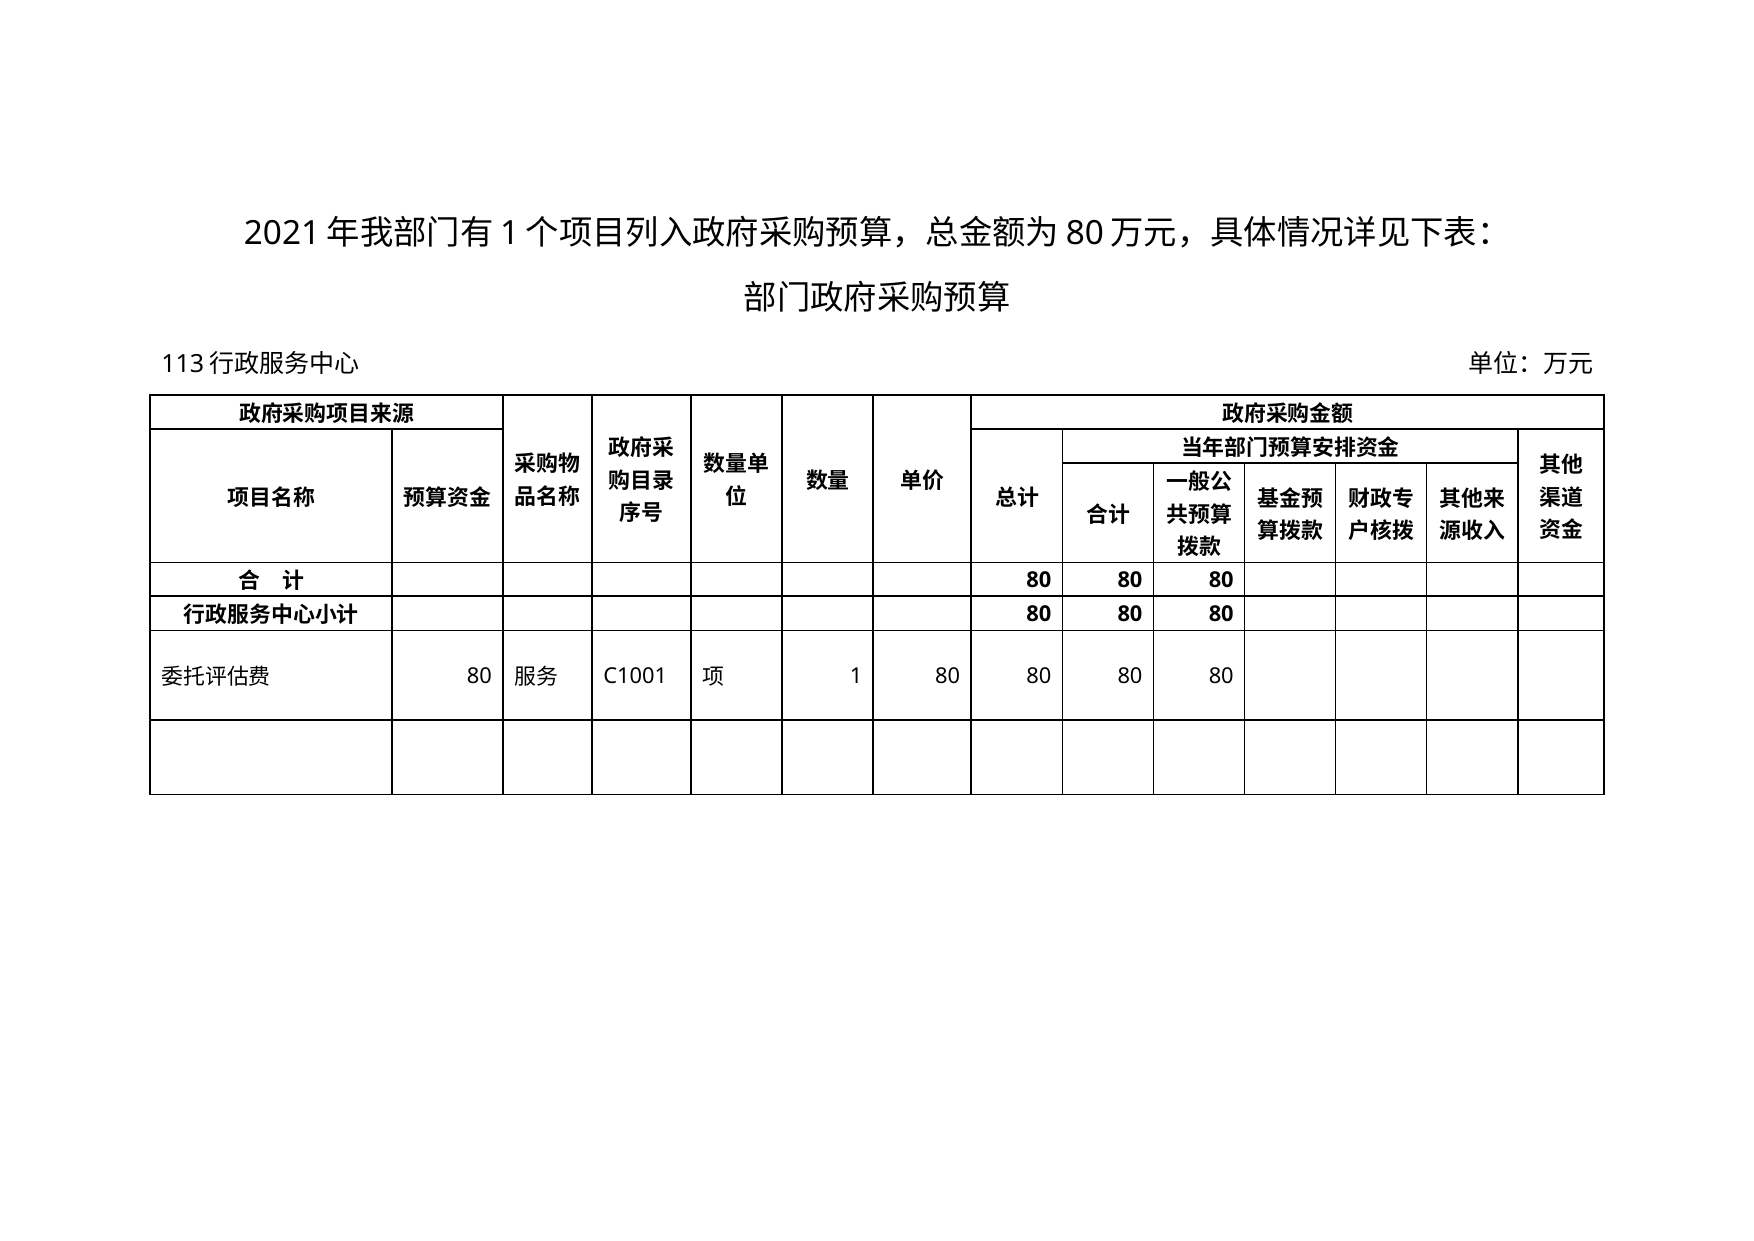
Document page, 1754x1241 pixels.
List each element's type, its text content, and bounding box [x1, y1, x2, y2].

table_cell 服务 [504, 631, 591, 719]
table_cell [1336, 597, 1426, 629]
table_cell [1245, 721, 1335, 793]
table_cell [692, 721, 781, 793]
table_cell 财政专户核拨 [1336, 464, 1426, 561]
table_cell 数量 [783, 396, 872, 561]
table_cell 基金预算拨款 [1245, 464, 1335, 561]
table_cell 行政服务中心小计 [151, 597, 391, 629]
table_cell [1427, 563, 1517, 595]
table_cell [692, 597, 781, 629]
table_cell 80 [1154, 597, 1244, 629]
text 部门政府采购预算 [150, 263, 1604, 328]
table_cell [1519, 597, 1603, 629]
table_cell [874, 563, 970, 595]
table_cell [1519, 563, 1603, 595]
table_cell 80 [1063, 597, 1153, 629]
table_cell 数量单位 [692, 396, 781, 561]
table_cell 80 [1063, 631, 1153, 719]
table_cell [1519, 631, 1603, 719]
table_cell [504, 597, 591, 629]
table_cell 80 [874, 631, 970, 719]
table_cell 总计 [972, 430, 1062, 561]
table_cell 80 [1063, 563, 1153, 595]
table_cell 80 [1154, 631, 1244, 719]
table_cell [783, 563, 872, 595]
table_cell [874, 721, 970, 793]
table_cell 政府采购金额 [972, 396, 1603, 428]
table_cell [874, 597, 970, 629]
table_cell 单价 [874, 396, 970, 561]
table_cell [1154, 721, 1244, 793]
table_cell [1427, 597, 1517, 629]
table_header 113行政服务中心 [151, 329, 970, 394]
table_cell [972, 721, 1062, 793]
table_cell [504, 721, 591, 793]
table_cell [1336, 721, 1426, 793]
table_cell 80 [972, 631, 1062, 719]
table_cell [1427, 721, 1517, 793]
table_cell 1 [783, 631, 872, 719]
table_cell 80 [1154, 563, 1244, 595]
table_cell 合 计 [151, 563, 391, 595]
table_cell [692, 563, 781, 595]
table_cell [593, 721, 690, 793]
table_cell 当年部门预算安排资金 [1063, 430, 1517, 462]
table_cell [1245, 563, 1335, 595]
table_cell 委托评估费 [151, 631, 391, 719]
table_cell 预算资金 [393, 430, 502, 561]
table_cell [393, 597, 502, 629]
table_cell [783, 597, 872, 629]
table_cell [393, 563, 502, 595]
table_cell [1519, 721, 1603, 793]
table_cell 项目名称 [151, 430, 391, 561]
table_cell [593, 563, 690, 595]
table_cell [593, 597, 690, 629]
table_cell 80 [972, 563, 1062, 595]
table_cell [1336, 563, 1426, 595]
table_cell [393, 721, 502, 793]
table_cell [504, 563, 591, 595]
table_cell 80 [393, 631, 502, 719]
table_cell 其他渠道资金 [1519, 430, 1603, 561]
table_cell 政府采购项目来源 [151, 396, 502, 428]
table_cell 项 [692, 631, 781, 719]
table_cell 政府采购目录序号 [593, 396, 690, 561]
table_cell 其他来源收入 [1427, 464, 1517, 561]
table_cell [783, 721, 872, 793]
table_cell [1245, 597, 1335, 629]
table_cell [151, 721, 391, 793]
table_cell [1063, 721, 1153, 793]
table_cell [1245, 631, 1335, 719]
table_cell 80 [972, 597, 1062, 629]
table_cell [1427, 631, 1517, 719]
table_cell 一般公共预算拨款 [1154, 464, 1244, 561]
table_cell [1336, 631, 1426, 719]
text 2021年我部门有1个项目列入政府采购预算，总金额为80万元，具体情况详见下表： [150, 198, 1604, 263]
table_header 单位：万元 [972, 329, 1603, 394]
table_cell 采购物品名称 [504, 396, 591, 561]
table_cell C1001 [593, 631, 690, 719]
table_cell 合计 [1063, 464, 1153, 561]
